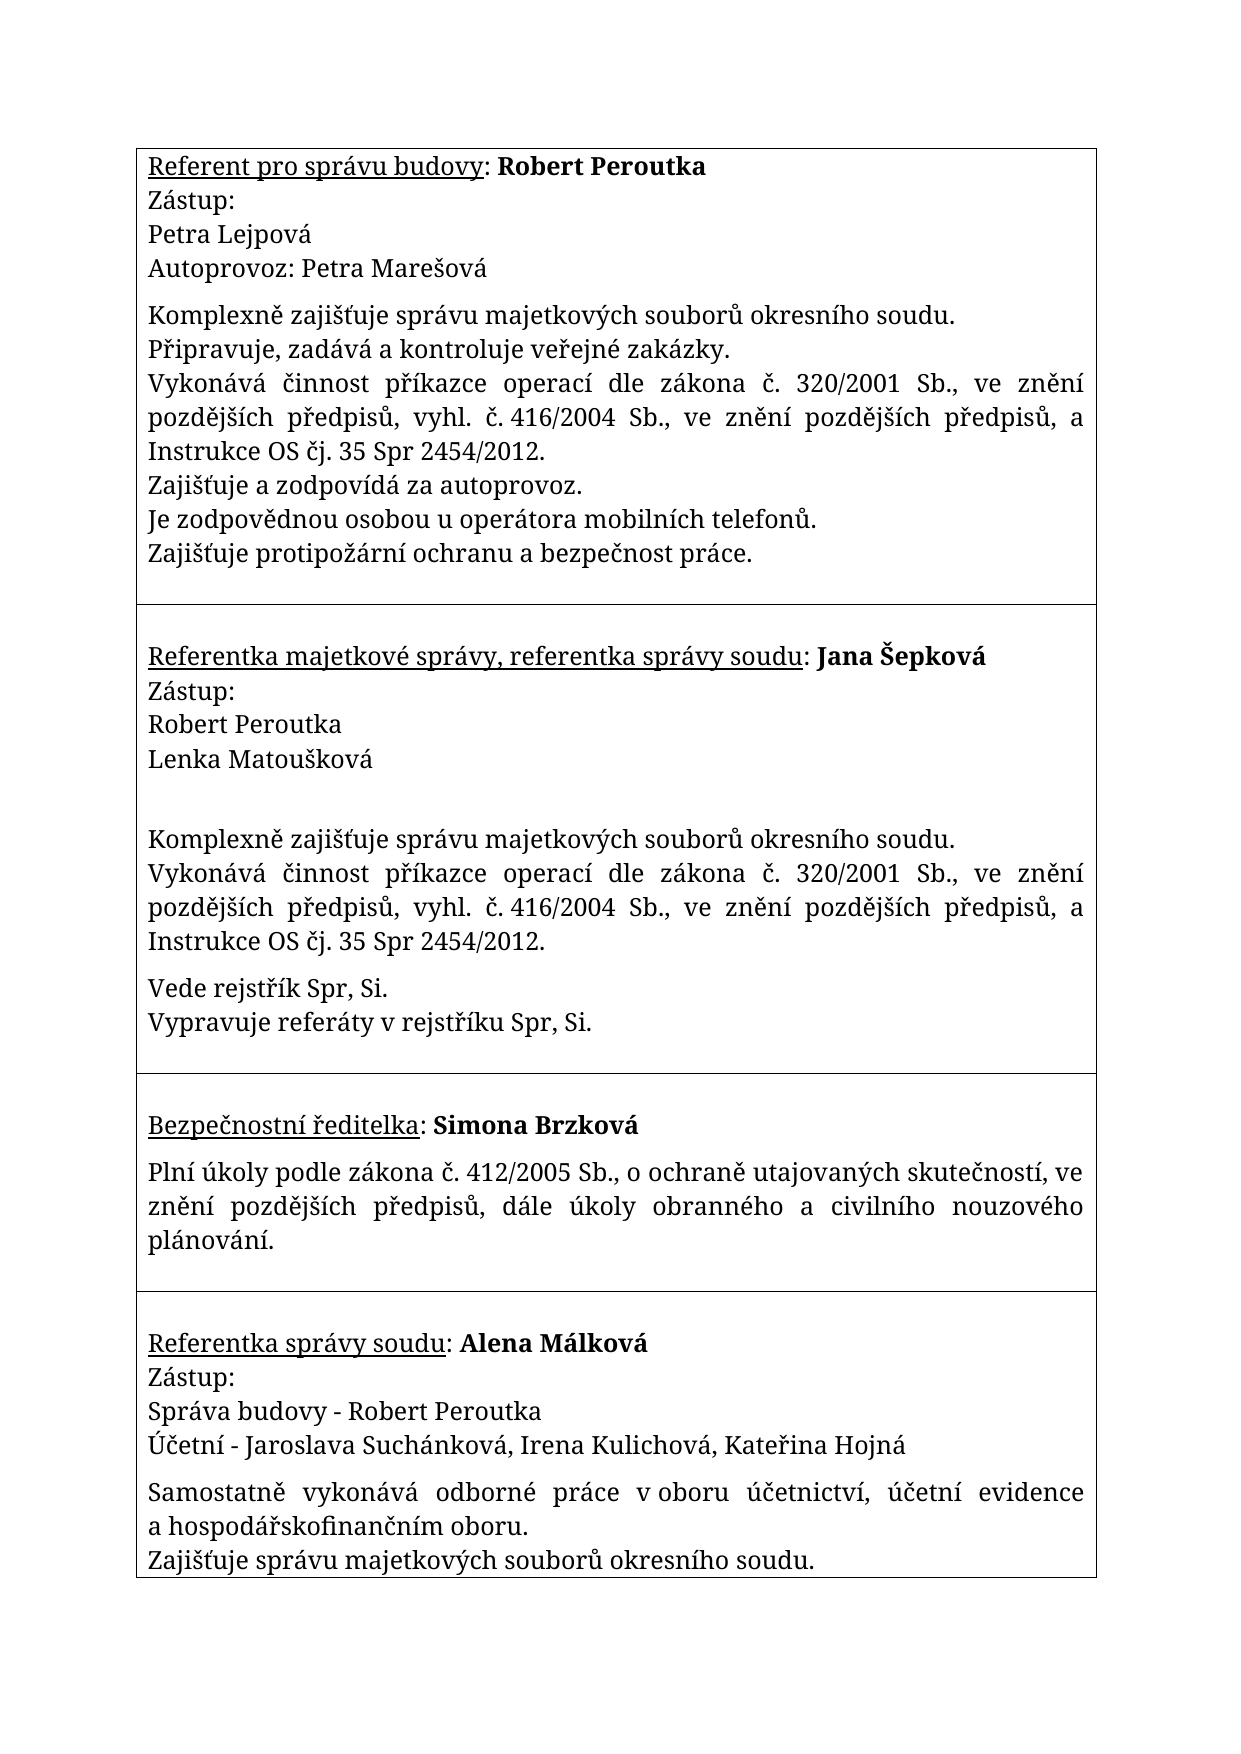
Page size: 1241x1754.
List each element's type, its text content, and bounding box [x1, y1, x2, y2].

table_cell Referentka majetkové správy, referentka správy soudu: Jana Šepková Zástup: Robert Peroutka Lenka Matoušková Komplexně zajišťuje správu majetkových souborů okresního soudu. Vykonává činnost příkazce operací dle zákona č. 320/2001 Sb., ve znění pozdějších předpisů, vyhl. č. 416/2004 Sb., ve znění pozdějších předpisů, a Instrukce OS čj. 35 Spr 2454/2012. Vede rejstřík Spr, Si. Vypravuje referáty v rejstříku Spr, Si. [137, 605, 1096, 1073]
table_cell Bezpečnostní ředitelka: Simona Brzková Plní úkoly podle zákona č. 412/2005 Sb., o ochraně utajovaných skutečností, ve znění pozdějších předpisů, dále úkoly obranného a civilního nouzového plánování. [137, 1074, 1096, 1291]
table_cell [137, 1292, 1096, 1577]
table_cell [137, 149, 1096, 604]
